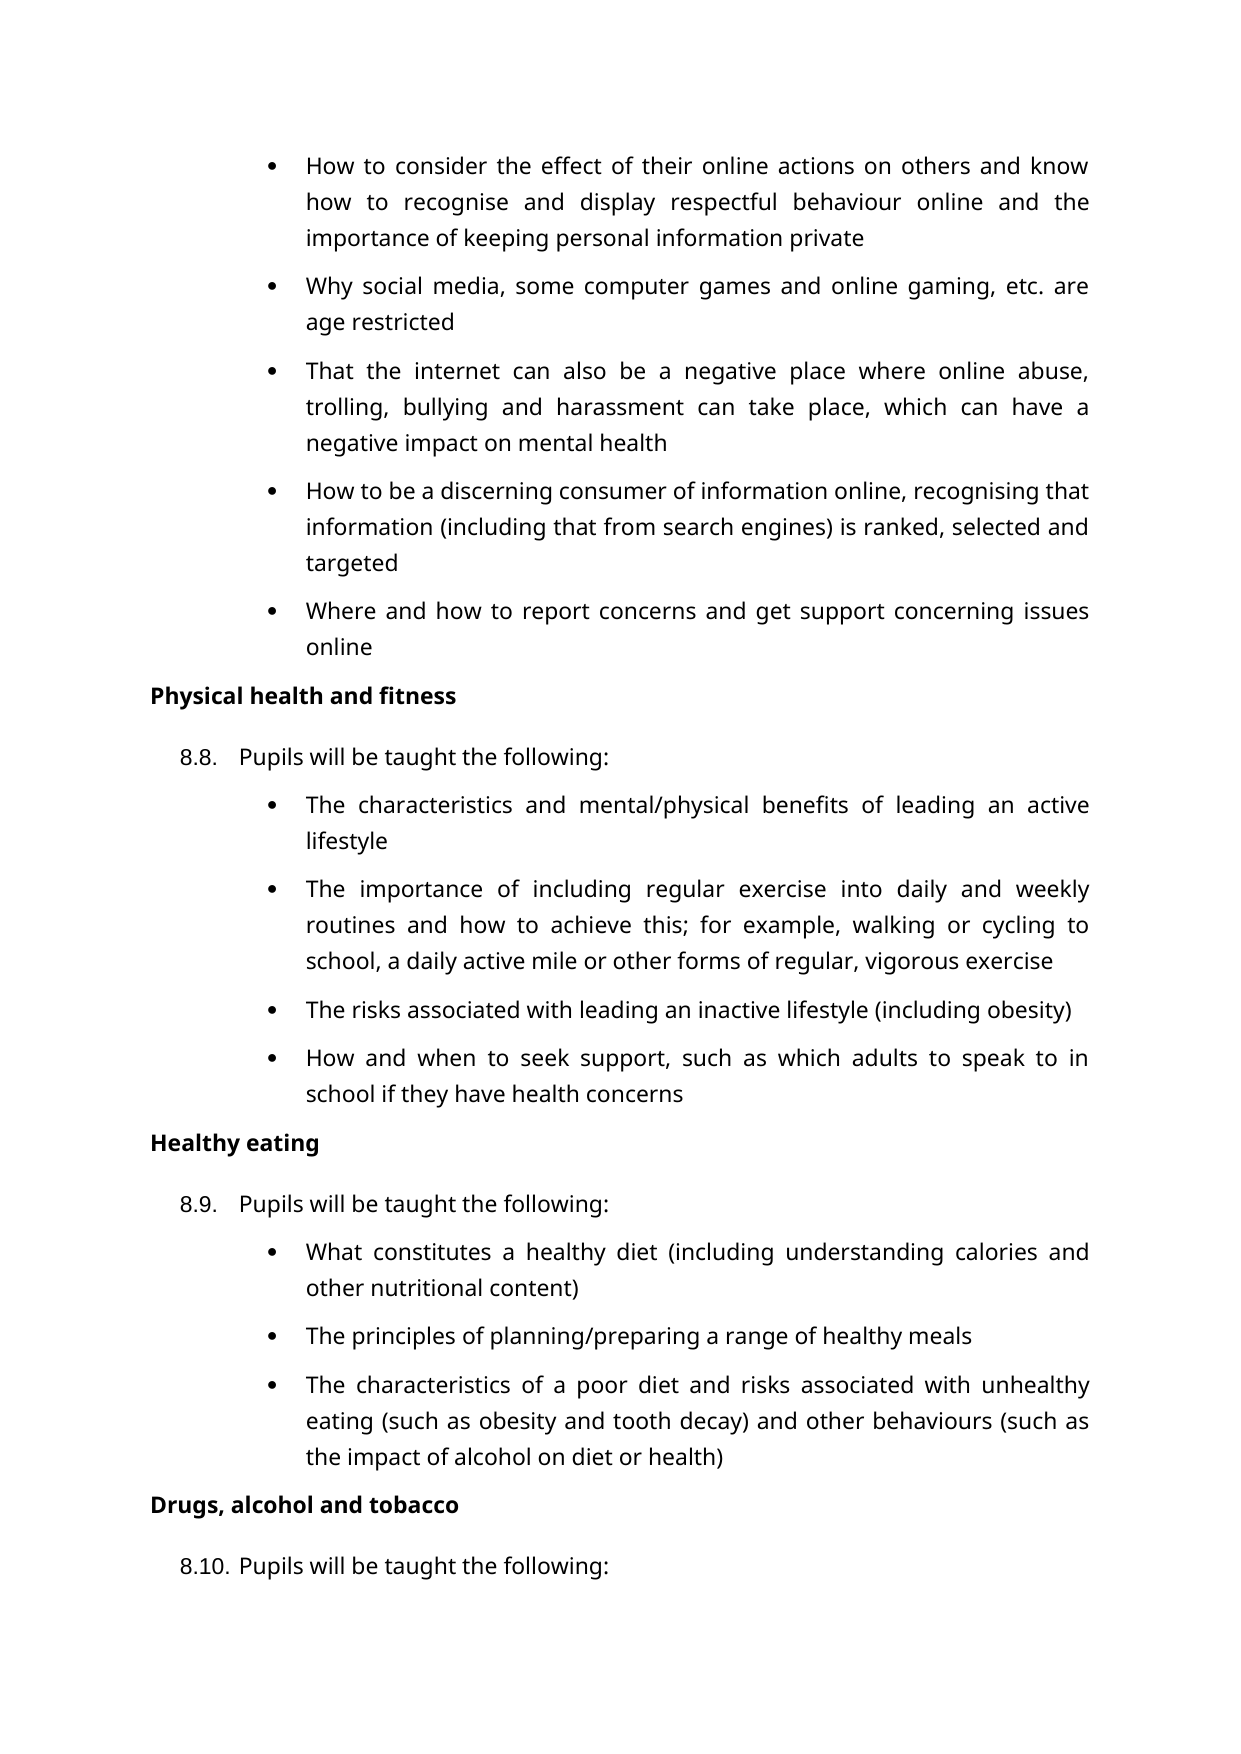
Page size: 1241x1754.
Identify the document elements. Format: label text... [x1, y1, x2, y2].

text The characteristics of a poor diet and risks associated with unhealthy eating (such as obesity and tooth decay) and other behaviours (such as the impact of alcohol on diet or health) [268, 1369, 1090, 1472]
text The principles of planning/preparing a range of healthy meals [268, 1320, 1090, 1352]
text How and when to seek support, such as which adults to speak to in school if they have health concerns [268, 1042, 1090, 1109]
text The risks associated with leading an inactive lifestyle (including obesity) [268, 994, 1090, 1025]
text Pupils will be taught the following: [179, 1550, 1090, 1581]
text Why social media, some computer games and online gaming, etc. are age restricted [268, 270, 1090, 337]
subtitle Drugs, alcohol and tobacco [150, 1489, 1090, 1520]
text The characteristics and mental/physical benefits of leading an active lifestyle [268, 789, 1090, 856]
text Where and how to report concerns and get support concerning issues online [268, 595, 1090, 662]
text That the internet can also be a negative place where online abuse, trolling, bullying and harassment can take place, which can have a negative impact on mental health [268, 355, 1090, 458]
text How to consider the effect of their online actions on others and know how to recognise and display respectful behaviour online and the importance of keeping personal information private [268, 150, 1090, 253]
text The importance of including regular exercise into daily and weekly routines and how to achieve this; for example, walking or cycling to school, a daily active mile or other forms of regular, vigorous exercise [268, 873, 1090, 977]
text Pupils will be taught the following: [179, 741, 1090, 772]
text What constitutes a healthy diet (including understanding calories and other nutritional content) [268, 1236, 1090, 1303]
text Pupils will be taught the following: [179, 1187, 1090, 1219]
subtitle Healthy eating [150, 1127, 1090, 1158]
text How to be a discerning consumer of information online, recognising that information (including that from search engines) is ranked, selected and targeted [268, 475, 1090, 578]
subtitle Physical health and fitness [150, 680, 1090, 711]
